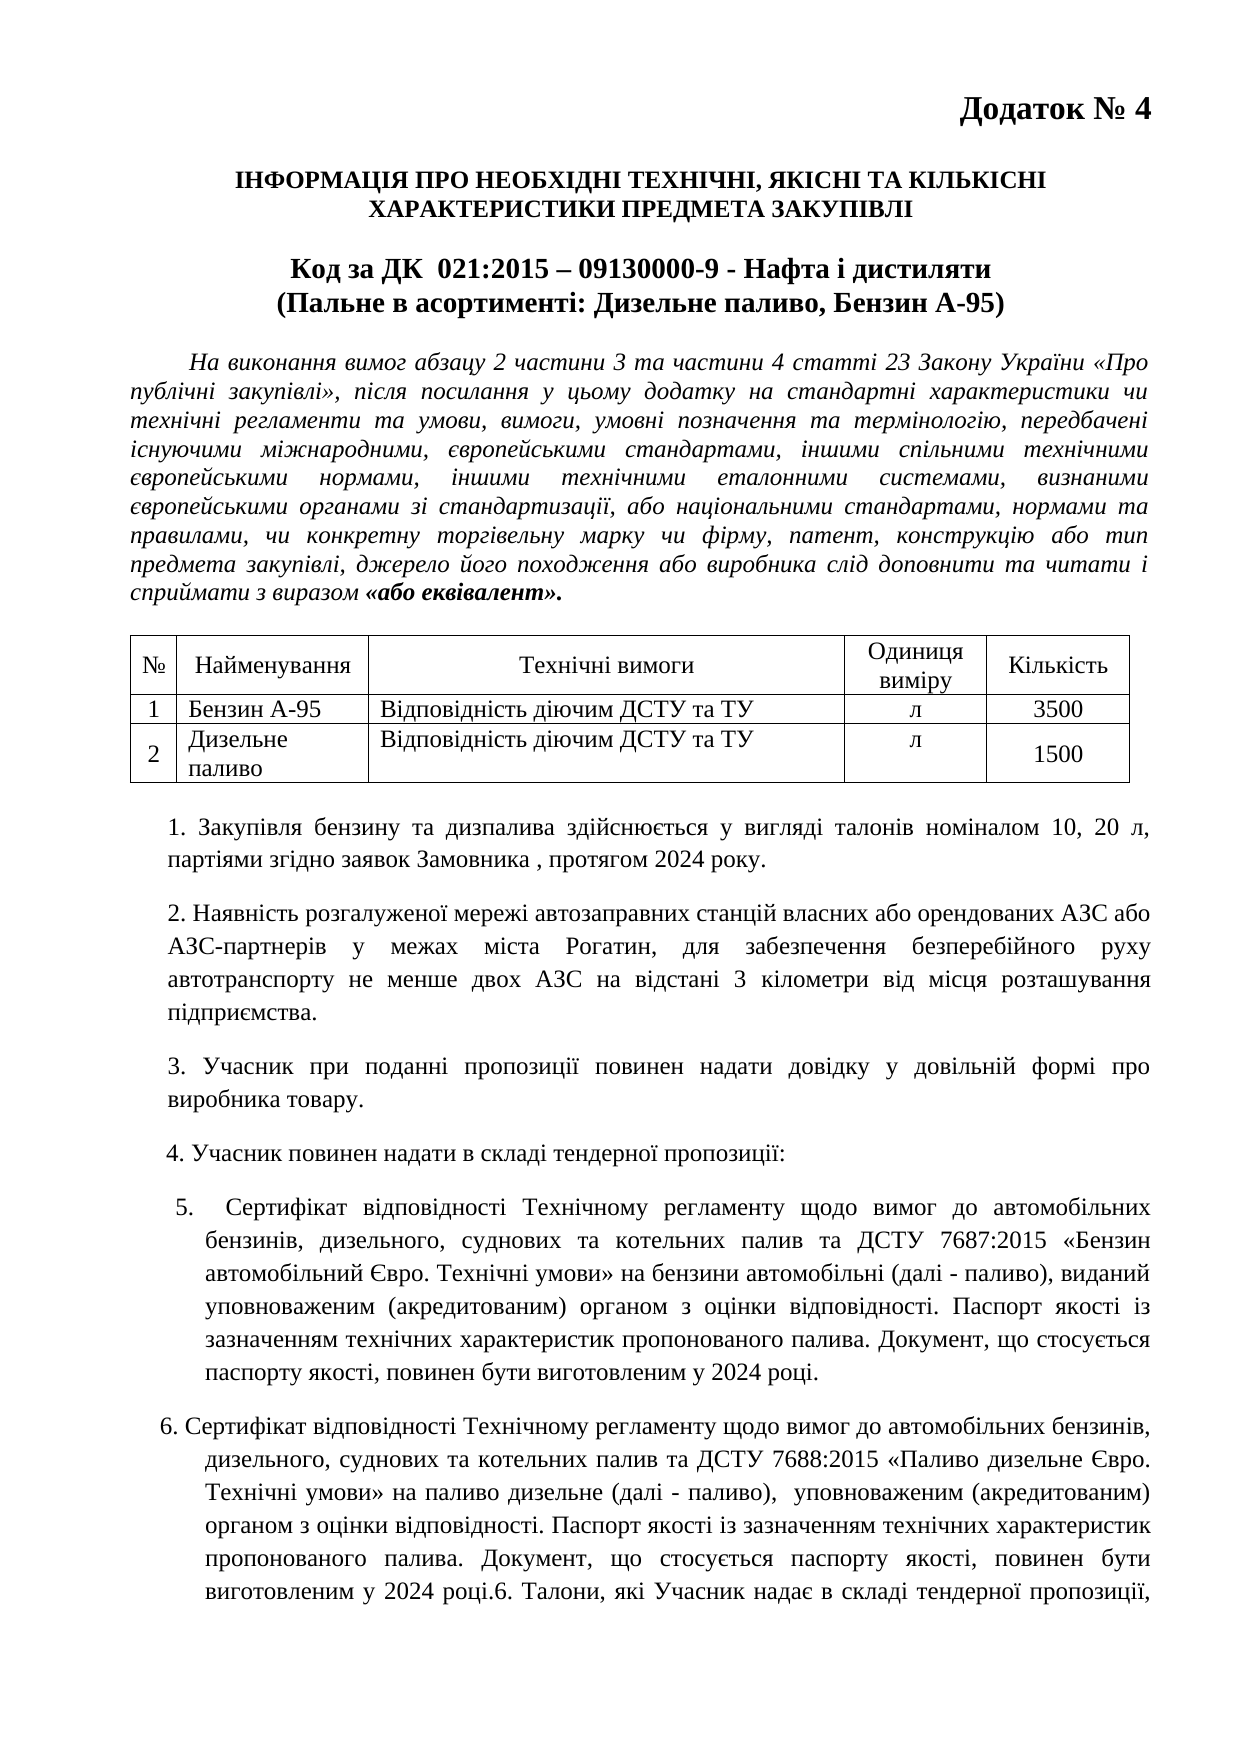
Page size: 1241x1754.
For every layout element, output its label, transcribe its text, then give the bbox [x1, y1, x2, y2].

text 2. Наявність розгалуженої мережі автозаправних станцій власних або орендованих АЗС або АЗС-партнерів у межах міста Рогатин, для забезпечення безперебійного руху автотранспорту не менше двох АЗС на відстані 3 кілометри від місця розташування підприємства. [167, 898, 1152, 1026]
table_header Одиниця виміру [845, 636, 986, 693]
text Додаток № 4 [130, 89, 1152, 127]
text 4. Учасник повинен надати в складі тендерної пропозиції: [159, 1138, 1152, 1167]
table_header № [131, 636, 176, 693]
text ІНФОРМАЦІЯ ПРО НЕОБХІДНІ ТЕХНІЧНІ, ЯКІСНІ ТА КІЛЬКІСНІ [130, 165, 1152, 194]
table_cell л [845, 695, 986, 723]
table_cell Відповідність діючим ДСТУ та ТУ [369, 695, 844, 723]
table_cell 2 [131, 724, 176, 782]
table_cell 1 [131, 695, 176, 723]
text Код за ДК 021:2015 – 09130000-9 - Нафта і дистиляти [130, 252, 1152, 285]
table_cell Відповідність діючим ДСТУ та ТУ [369, 724, 844, 782]
table_header Найменування [177, 636, 368, 693]
text 3. Учасник при поданні пропозиції повинен надати довідку у довільній формі про виробника товару. [167, 1051, 1152, 1113]
text 5. Сертифікат відповідності Технічному регламенту щодо вимог до автомобільних бензинів, дизельного, суднових та котельних палив та ДСТУ 7687:2015 «Бензин автомобільний Євро. Технічні умови» на бензини автомобільні (далі - паливо), виданий уповноваженим (акредитованим) органом з оцінки відповідності. Паспорт якості із зазначенням технічних характеристик пропонованого палива. Документ, що стосується паспорту якості, повинен бути виготовленим у 2024 році. [159, 1192, 1152, 1386]
text ХАРАКТЕРИСТИКИ ПРЕДМЕТА ЗАКУПІВЛІ [130, 194, 1152, 223]
table_cell Бензин А-95 [177, 695, 368, 723]
table_cell л [845, 724, 986, 782]
table_cell 1500 [987, 724, 1129, 782]
table_cell Дизельне паливо [177, 724, 368, 782]
text (Пальне в асортименті: Дизельне паливо, Бензин А-95) [130, 285, 1152, 319]
text 1. Закупівля бензину та дизпалива здійснюється у вигляді талонів номіналом 10, 20 л, партіями згідно заявок Замовника , протягом 2024 року. [167, 812, 1152, 873]
text На виконання вимог абзацу 2 частини 3 та частини 4 статті 23 Закону України «Про публічні закупівлі», після посилання у цьому додатку на стандартні характеристики чи технічні регламенти та умови, вимоги, умовні позначення та термінологію, передбачені існуючими міжнародними, європейськими стандартами, іншими спільними технічними європейськими нормами, іншими технічними еталонними системами, визнаними європейськими органами зі стандартизації, або національними стандартами, нормами та правилами, чи конкретну торгівельну марку чи фірму, патент, конструкцію або тип предмета закупівлі, джерело його походження або виробника слід доповнити та читати і сприймати з виразом «або еквівалент». [130, 347, 1152, 606]
table_cell 3500 [987, 695, 1129, 723]
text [159, 1411, 1152, 1605]
table_header Технічні вимоги [369, 636, 844, 693]
table_header Кількість [987, 636, 1129, 693]
